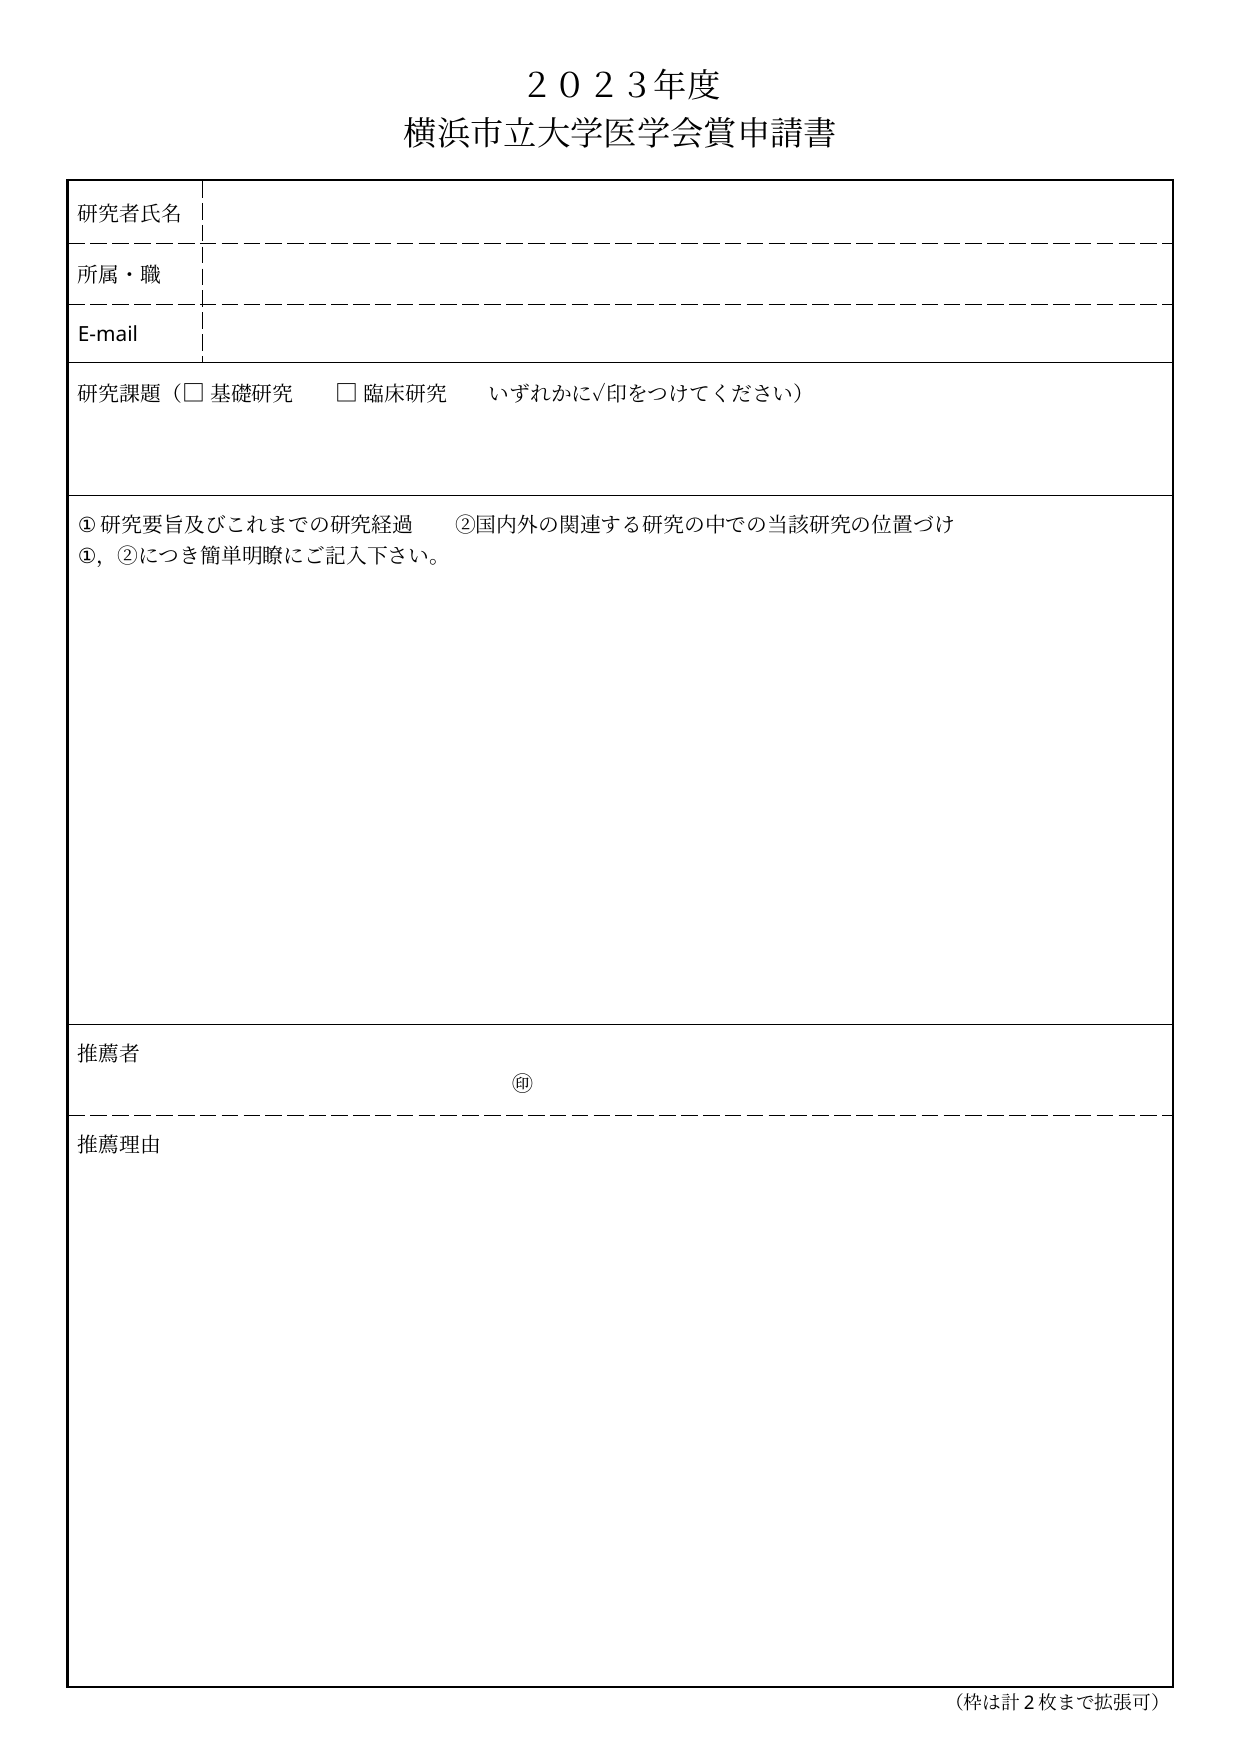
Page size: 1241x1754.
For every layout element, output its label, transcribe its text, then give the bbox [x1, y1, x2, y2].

text 横浜市立大学医学会賞申請書 [59, 107, 1181, 155]
table_cell 所属・職 [69, 243, 203, 304]
table_cell E-mail [69, 304, 203, 362]
table_cell 推薦者 ㊞ [69, 1025, 1172, 1115]
table_cell ①研究要旨及びこれまでの研究経過 ②国内外の関連する研究の中での当該研究の位置づけ ①，②につき簡単明瞭にご記入下さい。 [69, 496, 1172, 1024]
table_cell 研究課題（□ 基礎研究 □ 臨床研究 いずれかに✓印をつけてください） [69, 363, 1172, 495]
table_cell 推薦理由 [69, 1115, 1172, 1686]
table_header [203, 181, 1172, 243]
table_cell [203, 243, 1172, 304]
table_cell [203, 304, 1172, 362]
text ２０２３年度 [59, 59, 1181, 107]
text （枠は計2枚まで拡張可）経 歴 書 [59, 1688, 1181, 1715]
table_header 研究者氏名 [69, 181, 203, 243]
